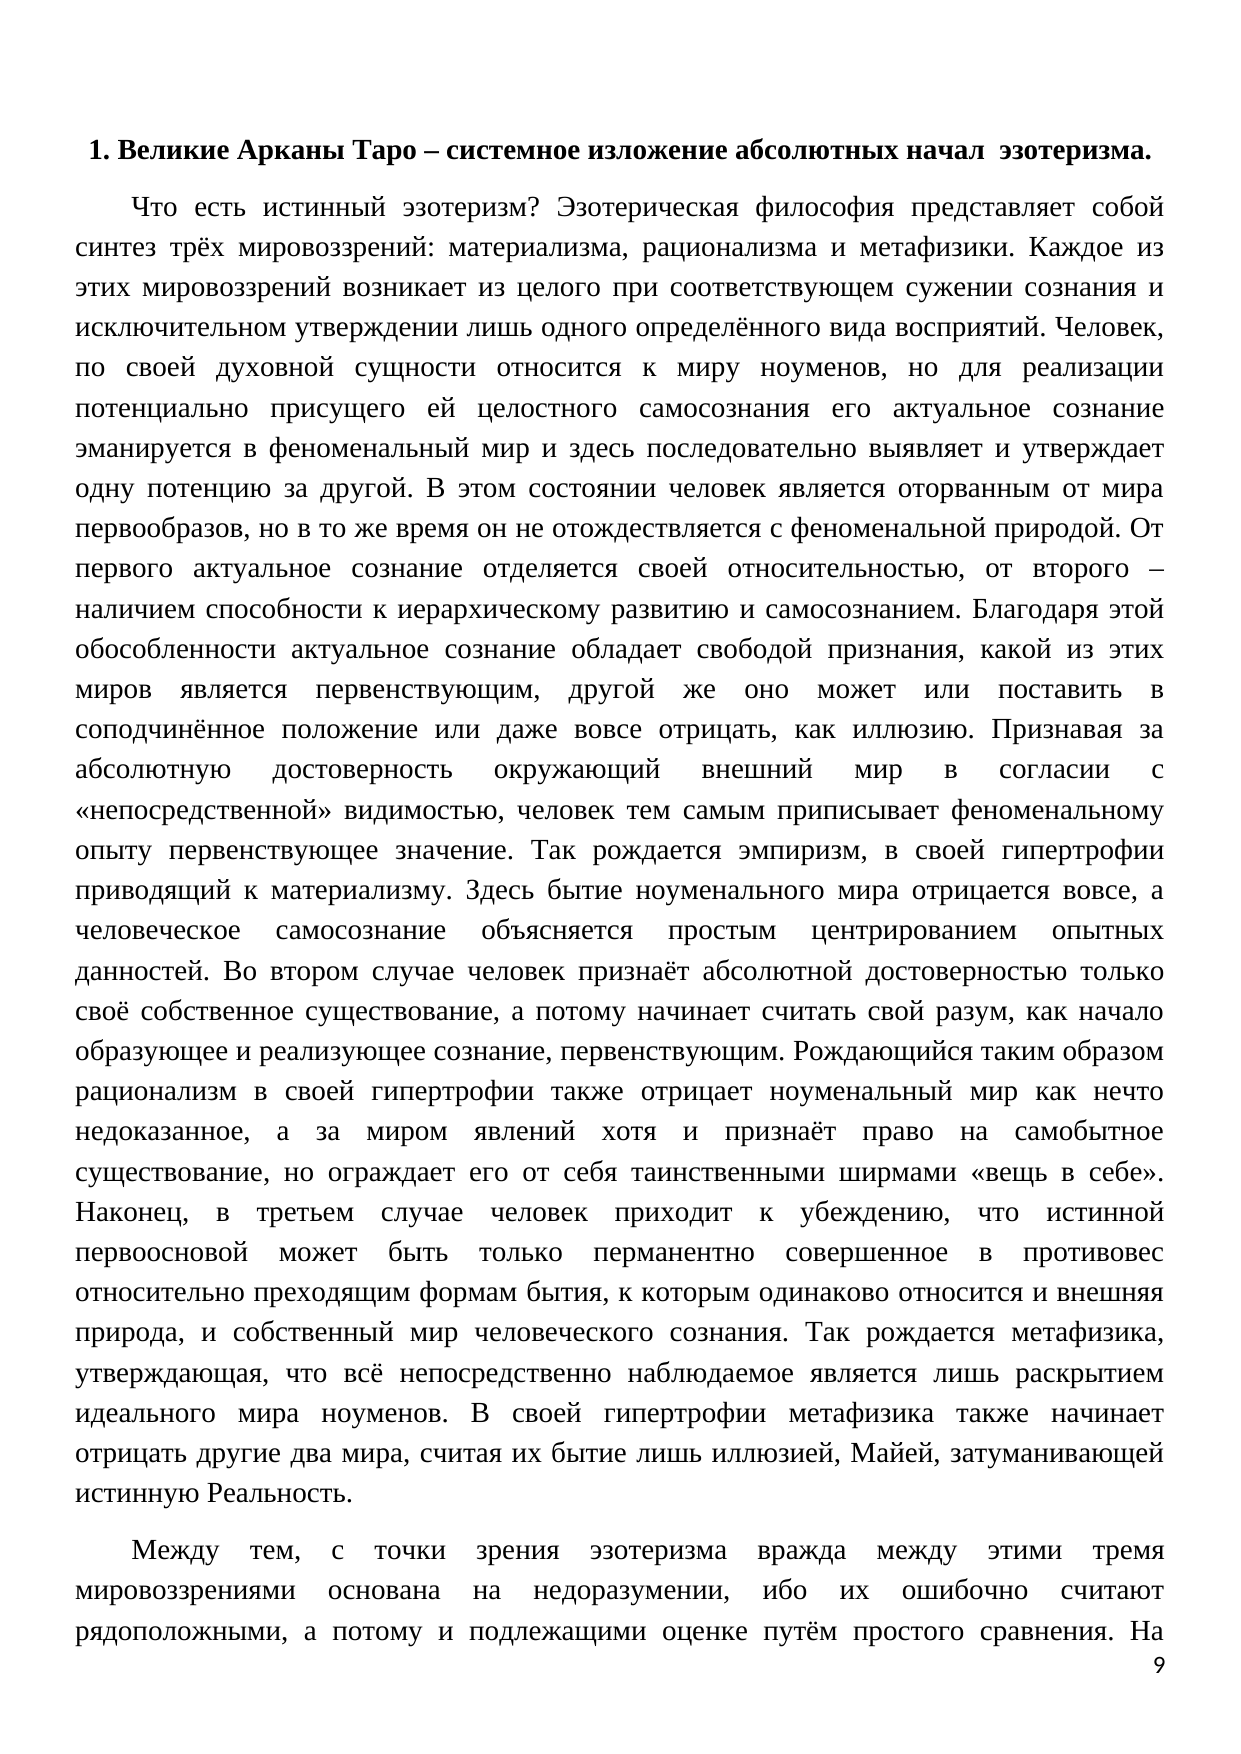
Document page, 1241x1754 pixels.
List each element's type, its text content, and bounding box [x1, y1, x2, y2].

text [75, 1532, 1165, 1646]
text Что есть истинный эзотеризм? Эзотерическая философия представляет собой синтез трёх мировоззрений: материализма, рационализма и метафизики. Каждое из этих мировоззрений возникает из целого при соответствующем сужении сознания и исключительном утверждении лишь одного определённого вида восприятий. Человек, по своей духовной сущности относится к миру ноуменов, но для реализации потенциально присущего ей целостного самосознания его актуальное сознание эманируется в феноменальный мир и здесь последовательно выявляет и утверждает одну потенцию за другой. В этом состоянии человек является оторванным от мира первообразов, но в то же время он не отождествляется с феноменальной природой. От первого актуальное сознание отделяется своей относительностью, от второго – наличием способности к иерархическому развитию и самосознанием. Благодаря этой обособленности актуальное сознание обладает свободой признания, какой из этих миров является первенствующим, другой же оно может или поставить в соподчинённое положение или даже вовсе отрицать, как иллюзию. Признавая за абсолютную достоверность окружающий внешний мир в согласии с «непосредственной» видимостью, человек тем самым приписывает феноменальному опыту первенствующее значение. Так рождается эмпиризм, в своей гипертрофии приводящий к материализму. Здесь бытие ноуменального мира отрицается вовсе, а человеческое самосознание объясняется простым центрированием опытных данностей. Во втором случае человек признаёт абсолютной достоверностью только своё собственное существование, а потому начинает считать свой разум, как начало образующее и реализующее сознание, первенствующим. Рождающийся таким образом рационализм в своей гипертрофии также отрицает ноуменальный мир как нечто недоказанное, а за миром явлений хотя и признаёт право на самобытное существование, но ограждает его от себя таинственными ширмами «вещь в себе». Наконец, в третьем случае человек приходит к убеждению, что истинной первоосновой может быть только перманентно совершенное в противовес относительно преходящим формам бытия, к которым одинаково относится и внешняя природа, и собственный мир человеческого сознания. Так рождается метафизика, утверждающая, что всё непосредственно наблюдаемое является лишь раскрытием идеального мира ноуменов. В своей гипертрофии метафизика также начинает отрицать другие два мира, считая их бытие лишь иллюзией, Майей, затуманивающей истинную Реальность. [75, 189, 1165, 1509]
text 1. Великие Арканы Таро – системное изложение абсолютных начал эзотеризма. [75, 132, 1165, 165]
